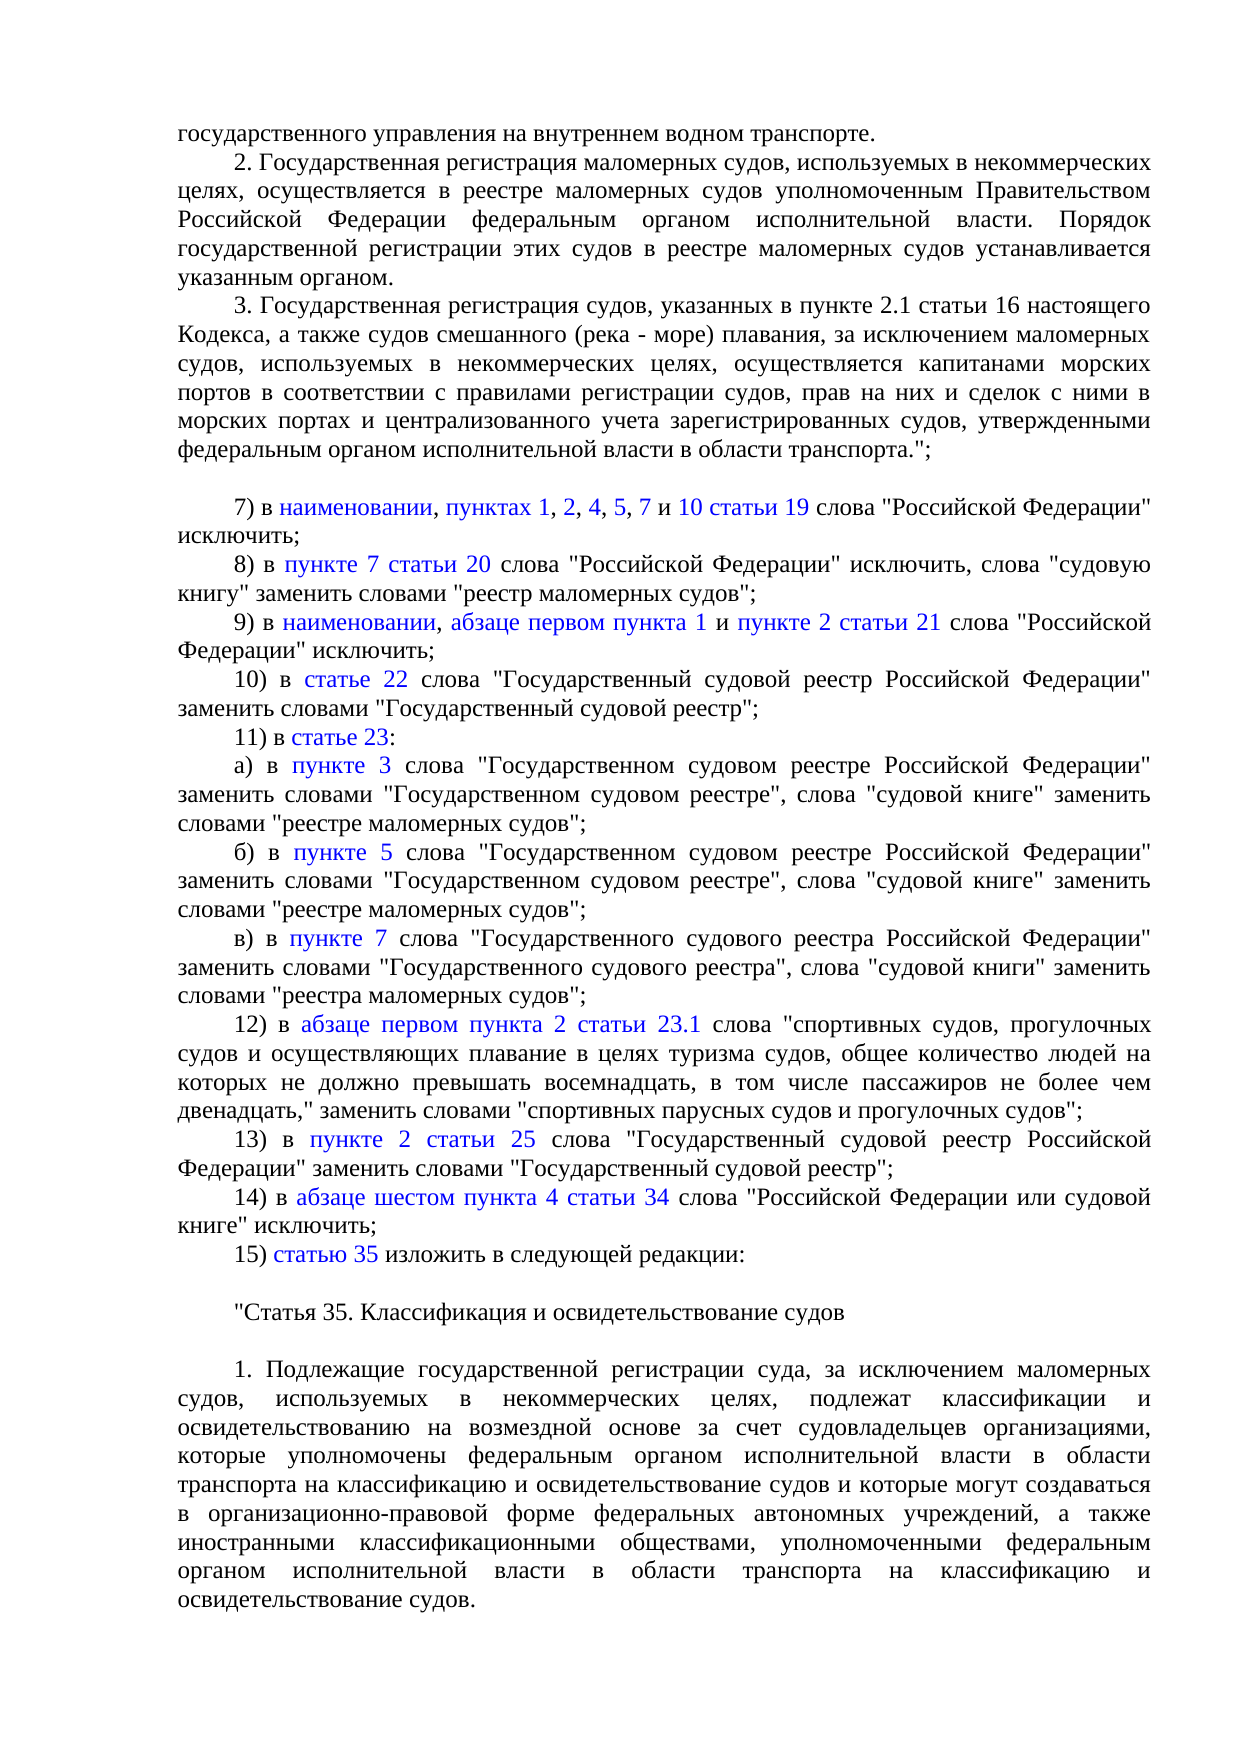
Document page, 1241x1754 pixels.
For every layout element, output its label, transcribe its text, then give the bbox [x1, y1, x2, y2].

text 8) в пункте 7 статьи 20 слова "Российской Федерации" исключить, слова "судовую книгу" заменить словами "реестр маломерных судов"; [177, 549, 1152, 607]
text 9) в наименовании, абзаце первом пункта 1 и пункте 2 статьи 21 слова "Российской Федерации" исключить; [177, 607, 1152, 664]
text 14) в абзаце шестом пункта 4 статьи 34 слова "Российской Федерации или судовой книге" исключить; [177, 1182, 1152, 1239]
text а) в пункте 3 слова "Государственном судовом реестре Российской Федерации" заменить словами "Государственном судовом реестре", слова "судовой книге" заменить словами "реестре маломерных судов"; [177, 751, 1152, 837]
text в) в пункте 7 слова "Государственного судового реестра Российской Федерации" заменить словами "Государственного судового реестра", слова "судовой книги" заменить словами "реестра маломерных судов"; [177, 923, 1152, 1009]
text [177, 118, 1152, 147]
text 15) статью 35 изложить в следующей редакции: [177, 1239, 1152, 1268]
text 1. Подлежащие государственной регистрации суда, за исключением маломерных судов, используемых в некоммерческих целях, подлежат классификации и освидетельствованию на возмездной основе за счет судовладельцев организациями, которые уполномочены федеральным органом исполнительной власти в области транспорта на классификацию и освидетельствование судов и которые могут создаваться в организационно-правовой форме федеральных автономных учреждений, а также иностранными классификационными обществами, уполномоченными федеральным органом исполнительной власти в области транспорта на классификацию и освидетельствование судов. [177, 1354, 1152, 1613]
text 13) в пункте 2 статьи 25 слова "Государственный судовой реестр Российской Федерации" заменить словами "Государственный судовой реестр"; [177, 1124, 1152, 1182]
text 11) в статье 23: [177, 722, 1152, 751]
text 7) в наименовании, пунктах 1, 2, 4, 5, 7 и 10 статьи 19 слова "Российской Федерации" исключить; [177, 492, 1152, 549]
text 3. Государственная регистрация судов, указанных в пункте 2.1 статьи 16 настоящего Кодекса, а также судов смешанного (река - море) плавания, за исключением маломерных судов, используемых в некоммерческих целях, осуществляется капитанами морских портов в соответствии с правилами регистрации судов, прав на них и сделок с ними в морских портах и централизованного учета зарегистрированных судов, утвержденными федеральным органом исполнительной власти в области транспорта."; [177, 291, 1152, 463]
text 12) в абзаце первом пункта 2 статьи 23.1 слова "спортивных судов, прогулочных судов и осуществляющих плавание в целях туризма судов, общее количество людей на которых не должно превышать восемнадцать, в том числе пассажиров не более чем двенадцать," заменить словами "спортивных парусных судов и прогулочных судов"; [177, 1009, 1152, 1124]
text 10) в статье 22 слова "Государственный судовой реестр Российской Федерации" заменить словами "Государственный судовой реестр"; [177, 664, 1152, 722]
text "Статья 35. Классификация и освидетельствование судов [177, 1297, 1152, 1326]
text 2. Государственная регистрация маломерных судов, используемых в некоммерческих целях, осуществляется в реестре маломерных судов уполномоченным Правительством Российской Федерации федеральным органом исполнительной власти. Порядок государственной регистрации этих судов в реестре маломерных судов устанавливается указанным органом. [177, 147, 1152, 291]
text б) в пункте 5 слова "Государственном судовом реестре Российской Федерации" заменить словами "Государственном судовом реестре", слова "судовой книге" заменить словами "реестре маломерных судов"; [177, 837, 1152, 923]
